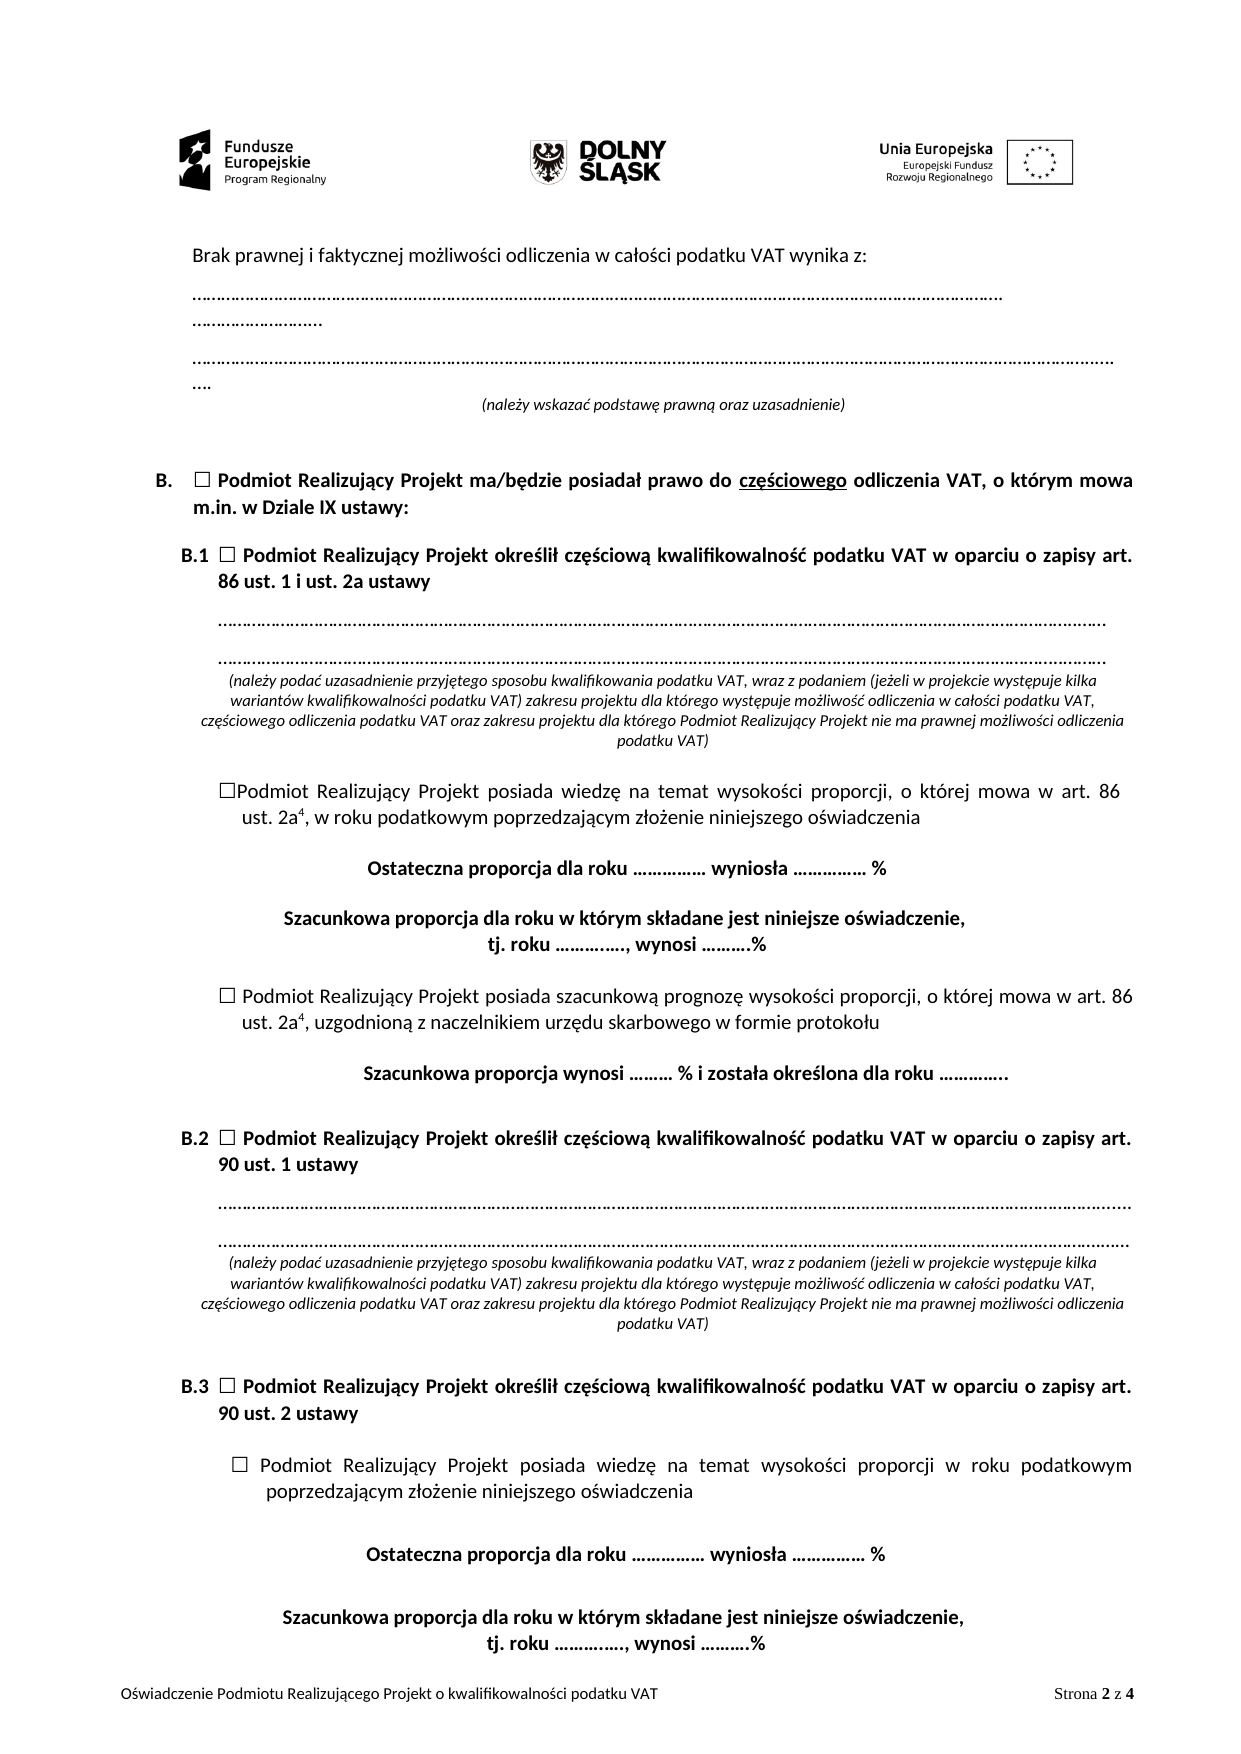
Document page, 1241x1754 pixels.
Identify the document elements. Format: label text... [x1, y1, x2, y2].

text Ostateczna proporcja dla roku …………… wyniosła …………… % [121, 855, 1134, 880]
list Podmiot Realizujący Projekt ma/będzie posiadał prawo do częściowego odliczenia VAT, o którym mowa m.in. w Dziale IX ustawy: [155, 465, 1134, 519]
text Szacunkowa proporcja dla roku w którym składane jest niniejsze oświadczenie, tj. roku ……….…., wynosi ……….% [121, 905, 1134, 956]
text Podmiot Realizujący Projekt posiada wiedzę na temat wysokości proporcji w roku podatkowym poprzedzającym złożenie niniejszego oświadczenia [230, 1450, 1134, 1504]
text Brak prawnej i faktycznej możliwości odliczenia w całości podatku VAT wynika z: [192, 243, 1134, 268]
list (należy podać uzasadnienie przyjętego sposobu kwalifikowania podatku VAT, wraz z podaniem (jeżeli w projekcie występuje kilka wariantów kwalifikowalności podatku VAT) zakresu projektu dla którego występuje możliwość odliczenia w całości podatku VAT, częściowego odliczenia podatku VAT oraz zakresu projektu dla którego Podmiot Realizujący Projekt nie ma prawnej możliwości odliczenia podatku VAT) [192, 1253, 1134, 1334]
list Podmiot Realizujący Projekt określił częściową kwalifikowalność podatku VAT w oparciu o zapisy art. 86 ust. 1 i ust. 2a ustawy [181, 540, 1134, 594]
list …………………………………………………………………………………………………………………………………………………………………....... [218, 1189, 1134, 1215]
text Szacunkowa proporcja wynosi ……… % i została określona dla roku ………….. [239, 1060, 1134, 1085]
text (należy podać uzasadnienie przyjętego sposobu kwalifikowania podatku VAT, wraz z podaniem (jeżeli w projekcie występuje kilka wariantów kwalifikowalności podatku VAT) zakresu projektu dla którego występuje możliwość odliczenia w całości podatku VAT, częściowego odliczenia podatku VAT oraz zakresu projektu dla którego Podmiot Realizujący Projekt nie ma prawnej możliwości odliczenia podatku VAT) [192, 670, 1134, 751]
list ………………………………………………………………………………………………………………………………………………………………….…… [218, 1227, 1134, 1253]
text (należy wskazać podstawę prawną oraz uzasadnienie) [193, 395, 1134, 415]
text Podmiot Realizujący Projekt posiada wiedzę na temat wysokości proporcji, o której mowa w art. 86 ust. 2a, w roku podatkowym poprzedzającym złożenie niniejszego oświadczenia [218, 776, 1134, 830]
list ☐ Podmiot Realizujący Projekt określił częściową kwalifikowalność podatku VAT w oparciu o zapisy art. 90 ust. 1 ustawy [181, 1123, 1134, 1177]
text ……………………………………………………………………………………………………………………………………………………………………..….…. [192, 344, 1134, 395]
text …………………………………………………………………………………………………………………………………………………………..……… [218, 644, 1134, 670]
text Ostateczna proporcja dla roku …………… wyniosła …………… % [118, 1542, 1134, 1567]
text …………………………………………………………………………………………………………………………………………………….……………………... [192, 281, 1134, 331]
text Podmiot Realizujący Projekt posiada szacunkową prognozę wysokości proporcji, o której mowa w art. 86 ust. 2a4, uzgodnioną z naczelnikiem urzędu skarbowego w formie protokołu [218, 981, 1134, 1035]
list ……………………………………………………………………………………………………………………………………………………………..…… [218, 606, 1134, 632]
picture [118, 73, 1134, 243]
text Szacunkowa proporcja dla roku w którym składane jest niniejsze oświadczenie, tj. roku ……….…., wynosi ……….% [118, 1604, 1134, 1655]
list Podmiot Realizujący Projekt określił częściową kwalifikowalność podatku VAT w oparciu o zapisy art. 90 ust. 2 ustawy [181, 1371, 1134, 1425]
